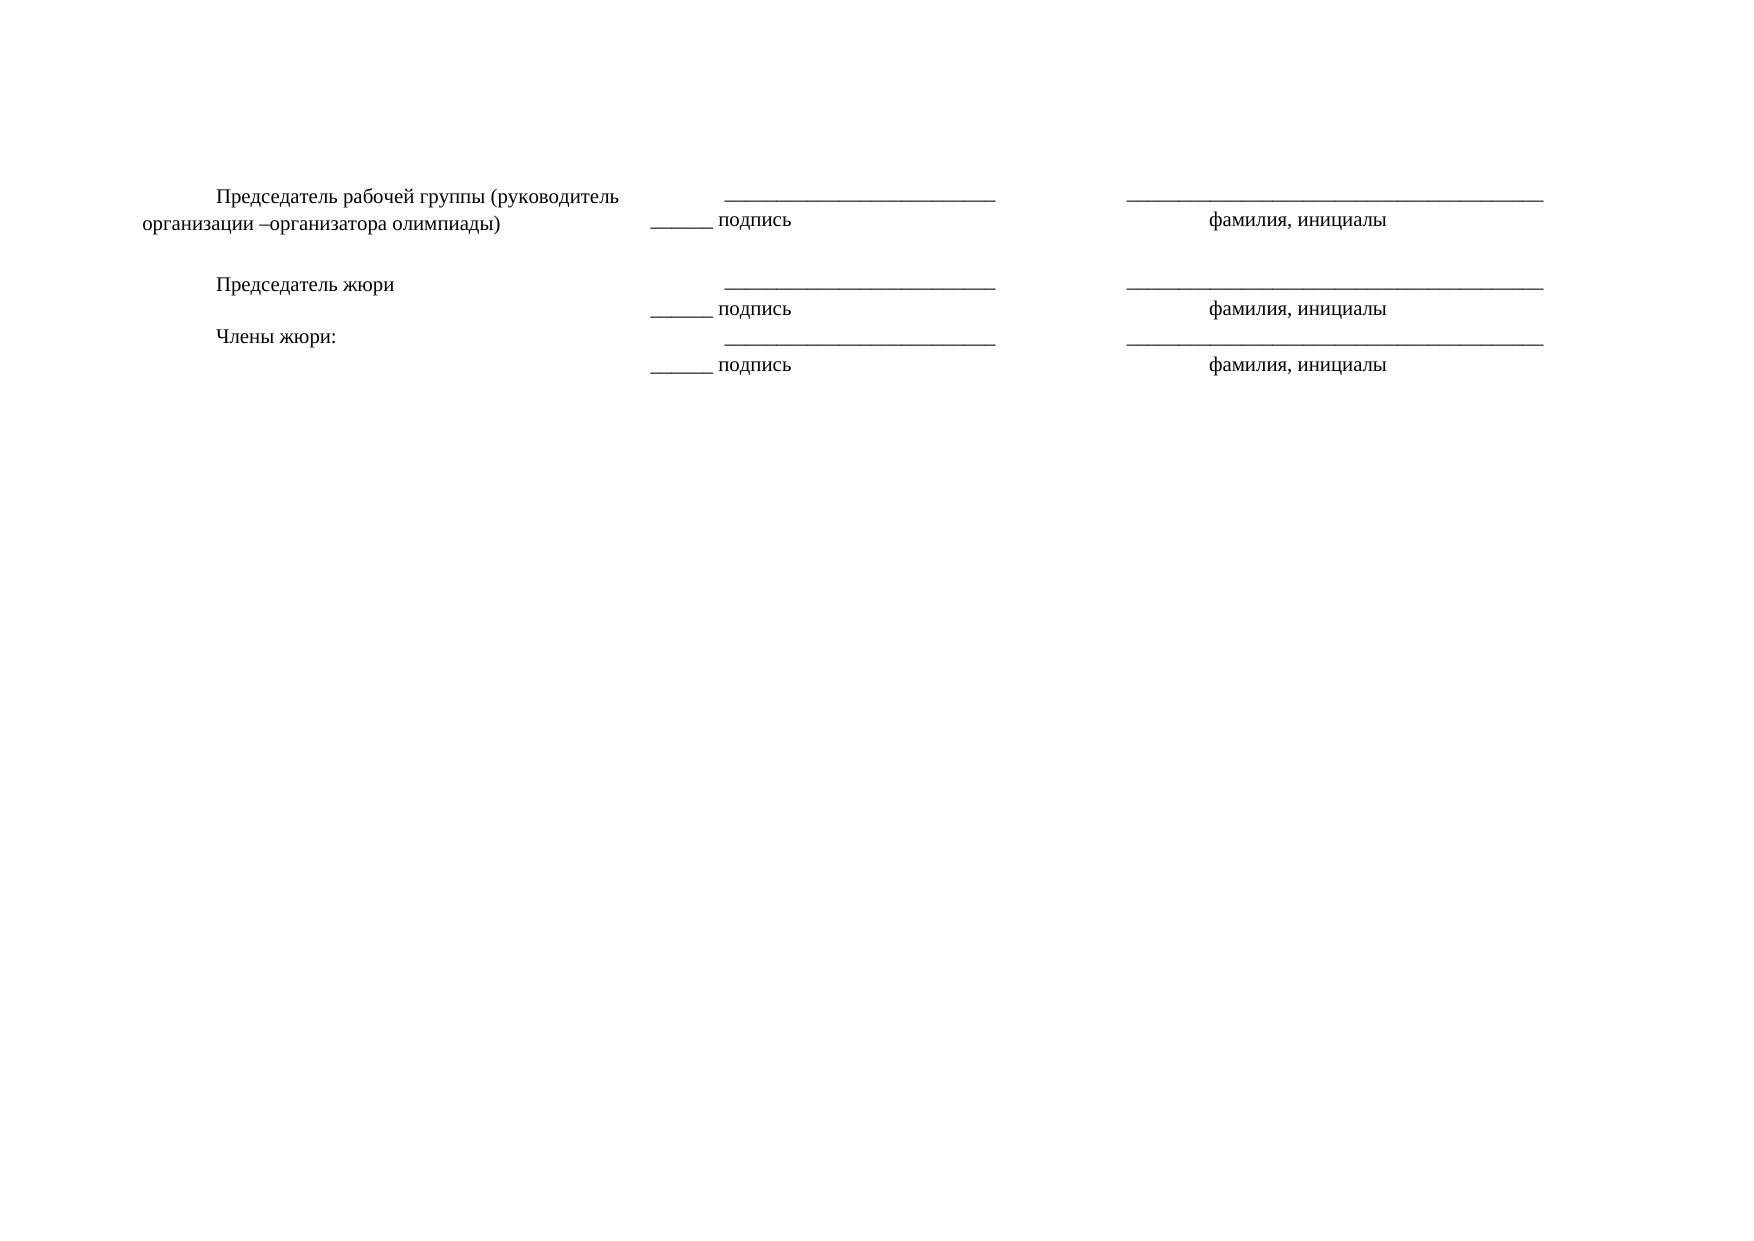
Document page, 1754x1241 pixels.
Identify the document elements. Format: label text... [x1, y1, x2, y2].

table_cell Председатель рабочей группы (руководитель организации –организатора олимпиады) [131, 150, 639, 239]
table_cell ________________________________ подпись [639, 150, 1016, 239]
table_cell ________________________________ подпись [639, 324, 1016, 386]
table_cell ________________________________________ фамилия, инициалы [1016, 150, 1581, 239]
table_cell ________________________________________ фамилия, инициалы [1016, 324, 1581, 386]
table_cell Члены жюри: [131, 324, 639, 386]
table_cell ________________________________________ фамилия, инициалы [1016, 240, 1581, 324]
table_cell ________________________________ подпись [639, 240, 1016, 324]
table_cell Председатель жюри [131, 240, 639, 324]
